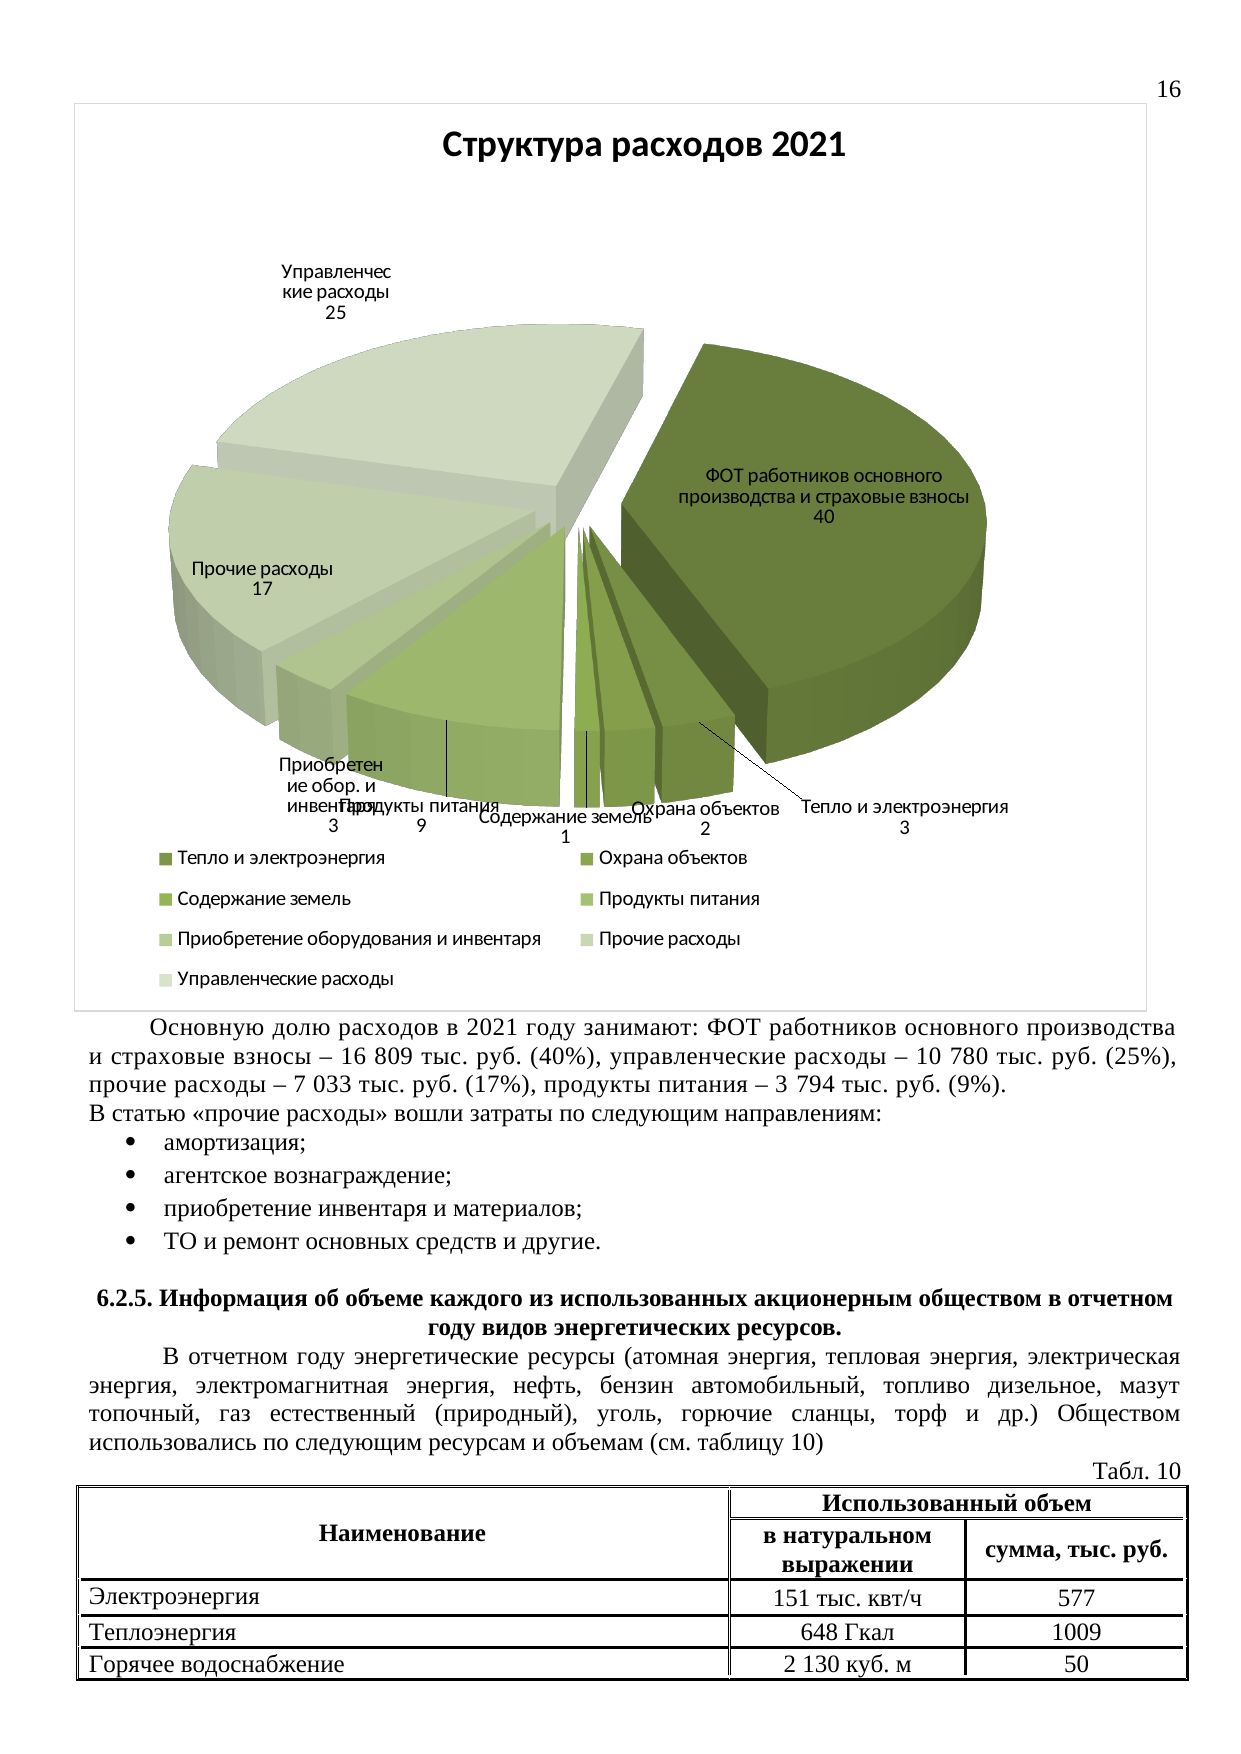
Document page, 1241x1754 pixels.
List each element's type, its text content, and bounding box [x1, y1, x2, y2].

list амортизация; [126, 1127, 1181, 1156]
table_cell сумма, тыс. руб. [967, 1517, 1186, 1577]
table_cell 151 тыс. квт/ч [731, 1581, 964, 1613]
table_header Использованный объем [729, 1486, 1186, 1517]
text Основную долю расходов в 2021 году занимают: ФОТ работников основного производства и страховые взносы – 16 809 тыс. руб. (40%), управленческие расходы – 10 780 тыс. руб. (25%), прочие расходы – 7 033 тыс. руб. (17%), продукты питания – 3 794 тыс. руб. (9%). [89, 1012, 1178, 1098]
table_cell Теплоэнергия [78, 1614, 728, 1646]
text Табл. 10 [89, 1456, 1181, 1485]
list ТО и ремонт основных средств и другие. [126, 1226, 1181, 1255]
list агентское вознаграждение; [126, 1160, 1181, 1189]
table_cell 648 Гкал [731, 1617, 964, 1646]
table_cell Электроэнергия [78, 1578, 728, 1613]
table_cell в натуральном выражении [731, 1520, 964, 1577]
table_cell 577 [967, 1578, 1187, 1613]
table_cell 2 130 куб. м [729, 1646, 966, 1677]
table_cell Горячее водоснабжение [78, 1646, 729, 1677]
text В отчетном году энергетические ресурсы (атомная энергия, тепловая энергия, электрическая энергия, электромагнитная энергия, нефть, бензин автомобильный, топливо дизельное, мазут топочный, газ естественный (природный), уголь, горючие сланцы, торф и др.) Обществом использовались по следующим ресурсам и объемам (см. таблицу 10) [89, 1341, 1181, 1456]
list приобретение инвентаря и материалов; [126, 1193, 1181, 1222]
table_header Наименование [79, 1488, 729, 1577]
text В статью «прочие расходы» вошли затраты по следующим направлениям: [89, 1098, 1181, 1127]
table_cell 1009 [967, 1614, 1187, 1646]
table_cell 50 [966, 1646, 1187, 1677]
subtitle 6.2.5. Информация об объеме каждого из использованных акционерным обществом в отчетном году видов энергетических ресурсов. [89, 1283, 1181, 1341]
